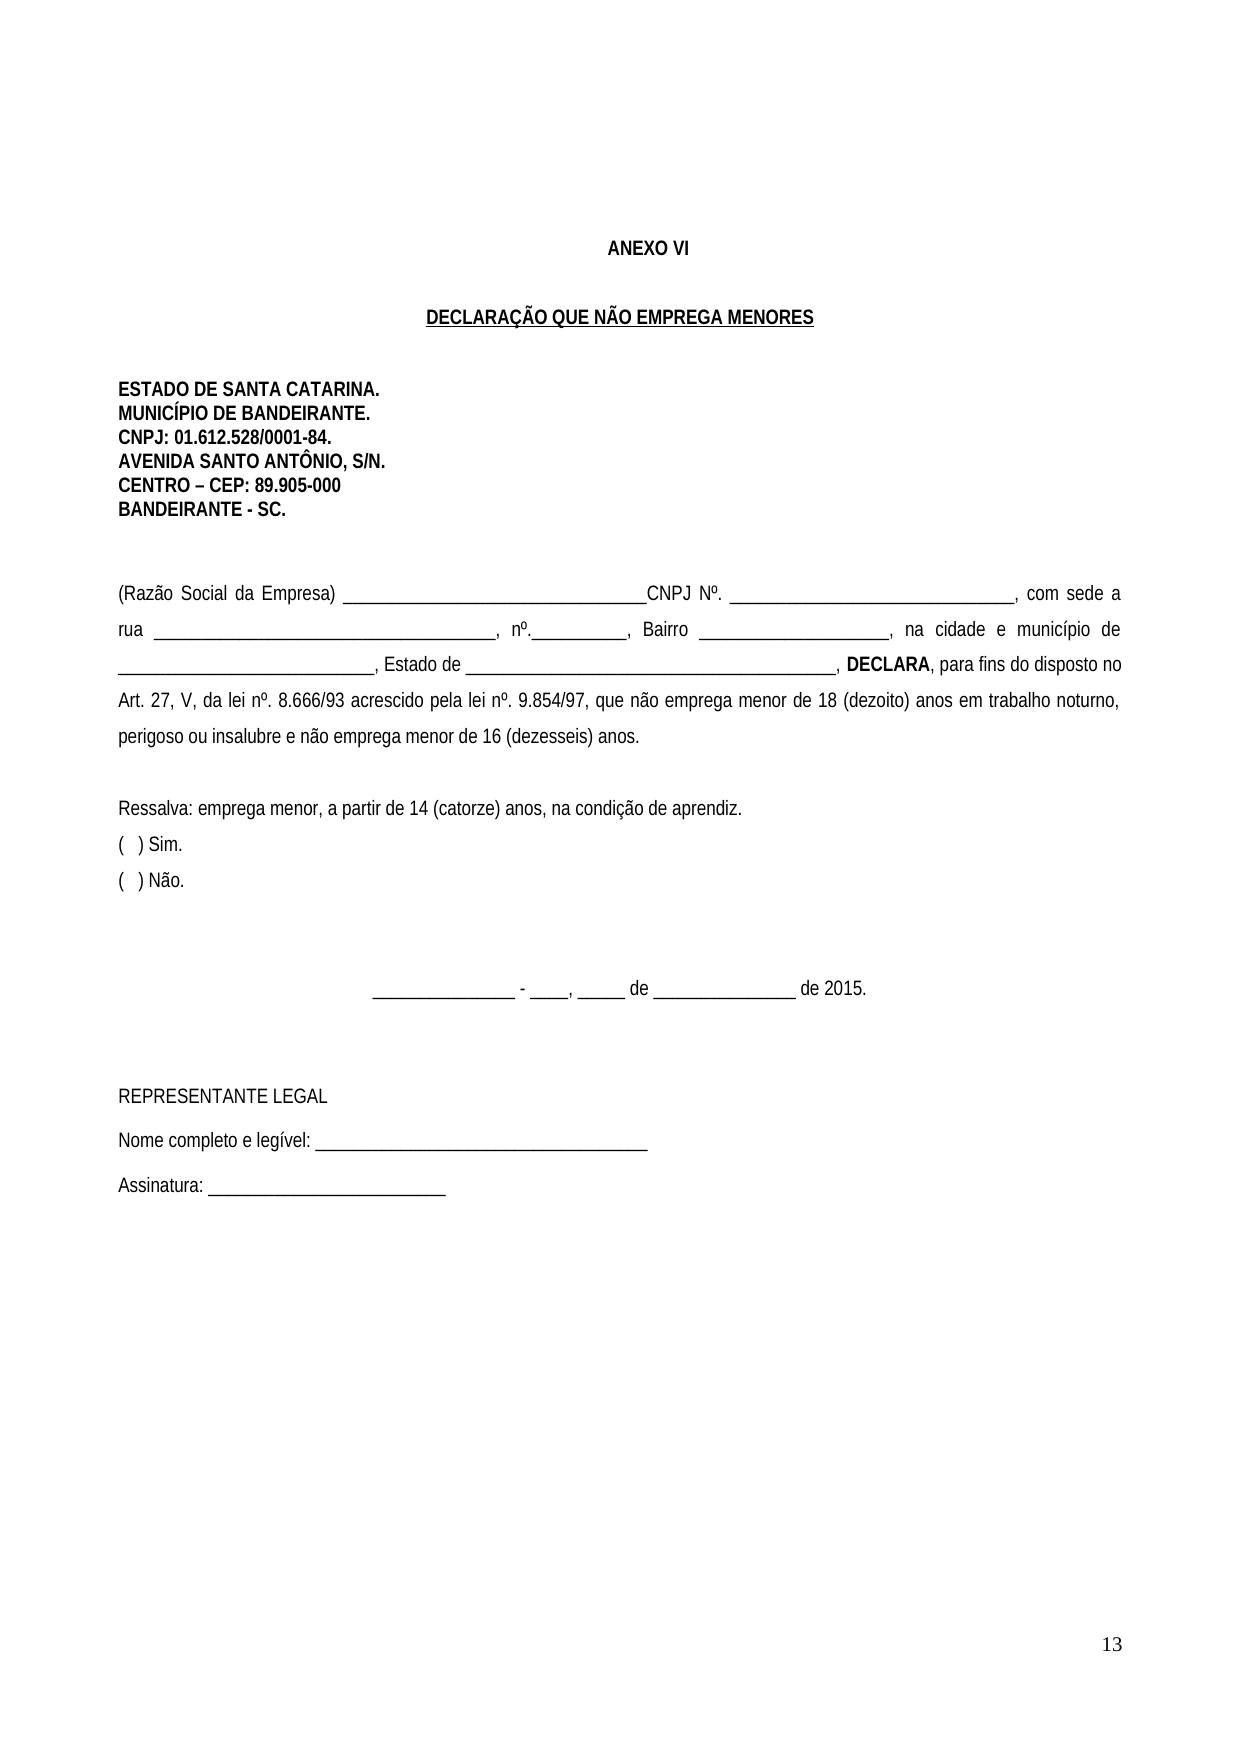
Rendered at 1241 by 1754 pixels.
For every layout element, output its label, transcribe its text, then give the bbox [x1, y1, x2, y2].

text MUNICÍPIO DE BANDEIRANTE. [118, 401, 1122, 425]
text CENTRO – CEP: 89.905-000 [118, 473, 1122, 497]
text REPRESENTANTE LEGAL [118, 1084, 1122, 1108]
subtitle DECLARAÇÃO QUE NÃO EMPREGA MENORES [118, 305, 1122, 329]
text _______________ - ____, _____ de _______________ de 2015. [118, 976, 1122, 1000]
text Ressalva: emprega menor, a partir de 14 (catorze) anos, na condição de aprendiz. [118, 796, 1122, 820]
text BANDEIRANTE - SC. [118, 497, 1122, 521]
text CNPJ: 01.612.528/0001-84. [118, 425, 1122, 449]
text ESTADO DE SANTA CATARINA. [118, 377, 1122, 401]
text ANEXO VI [118, 236, 1122, 260]
text ( ) Sim. [118, 832, 1122, 856]
text AVENIDA SANTO ANTÔNIO, S/N. [118, 449, 1122, 473]
text ( ) Não. [118, 868, 1122, 892]
text (Razão Social da Empresa) ________________________________CNPJ Nº. ______________________________, com sede a rua ____________________________________, nº.__________, Bairro ____________________, na cidade e município de ___________________________, Estado de _______________________________________, DECLARA, para fins do disposto no Art. 27, V, da lei nº. 8.666/93 acrescido pela lei nº. 9.854/97, que não emprega menor de 18 (dezoito) anos em trabalho noturno, perigoso ou insalubre e não emprega menor de 16 (dezesseis) anos. [118, 581, 1122, 748]
subtitle Nome completo e legível: ___________________________________ [118, 1128, 1122, 1152]
subtitle Assinatura: _________________________ [118, 1173, 1122, 1197]
